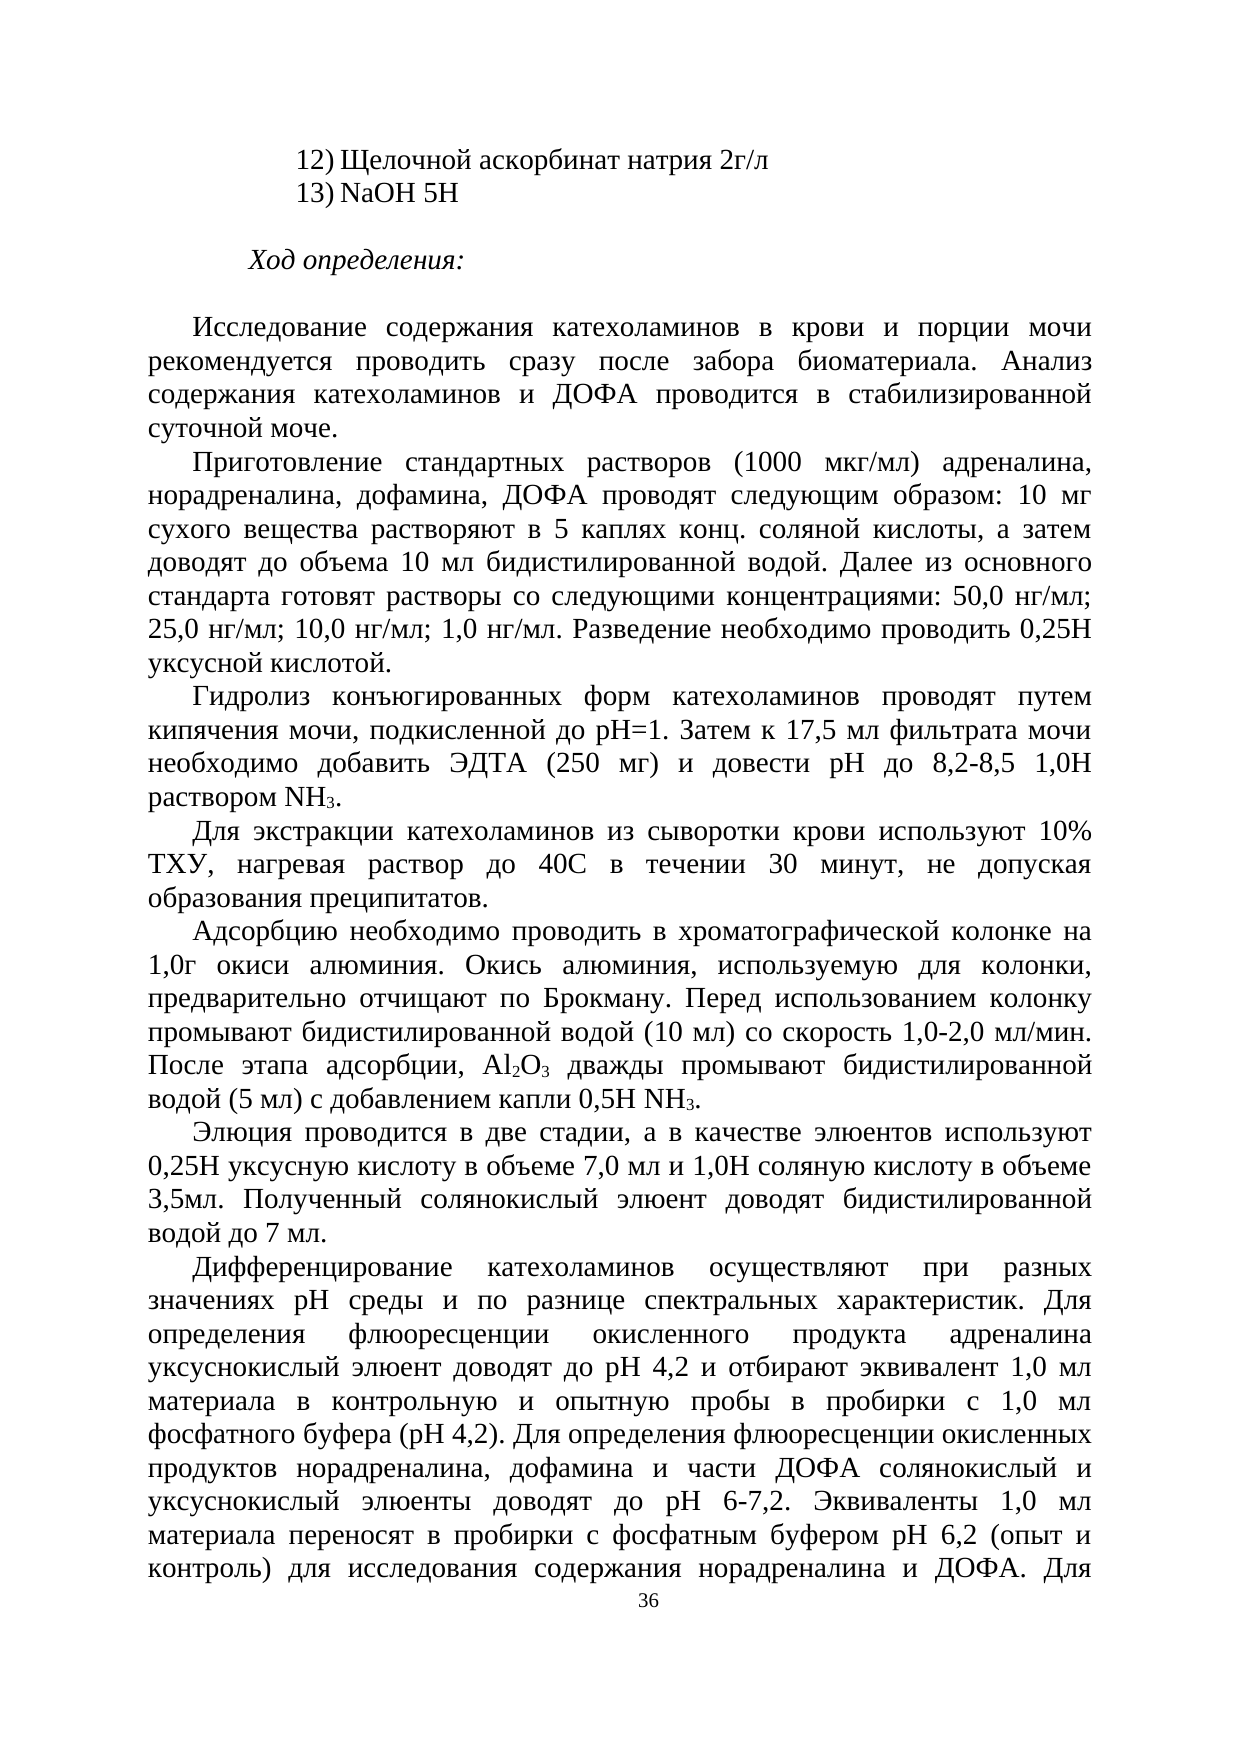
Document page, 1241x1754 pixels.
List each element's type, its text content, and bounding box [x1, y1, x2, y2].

list Щелочной аскорбинат натрия 2г/л [295, 142, 1093, 175]
text Для экстракции катехоламинов из сыворотки крови используют 10% ТХУ, нагревая раствор до 40С в течении 30 минут, не допуская образования преципитатов. [148, 813, 1093, 913]
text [148, 1249, 1093, 1584]
text Гидролиз конъюгированных форм катехоламинов проводят путем кипячения мочи, подкисленной до рН=1. Затем к 17,5 мл фильтрата мочи необходимо добавить ЭДТА (250 мг) и довести рН до 8,2-8,5 1,0Н раствором NH3. [148, 678, 1093, 813]
list NaOH 5Н [295, 175, 1093, 209]
text Приготовление стандартных растворов (1000 мкг/мл) адреналина, норадреналина, дофамина, ДОФА проводят следующим образом: 10 мг сухого вещества растворяют в 5 каплях конц. соляной кислоты, а затем доводят до объема 10 мл бидистилированной водой. Далее из основного стандарта готовят растворы со следующими концентрациями: 50,0 нг/мл; 25,0 нг/мл; 10,0 нг/мл; 1,0 нг/мл. Разведение необходимо проводить 0,25Н уксусной кислотой. [148, 444, 1093, 678]
text Исследование содержания катехоламинов в крови и порции мочи рекомендуется проводить сразу после забора биоматериала. Анализ содержания катехоламинов и ДОФА проводится в стабилизированной суточной моче. [148, 309, 1093, 444]
text Ход определения: [204, 242, 1093, 276]
text Элюция проводится в две стадии, а в качестве элюентов используют 0,25Н уксусную кислоту в объеме 7,0 мл и 1,0Н соляную кислоту в объеме 3,5мл. Полученный солянокислый элюент доводят бидистилированной водой до 7 мл. [148, 1114, 1093, 1249]
text Адсорбцию необходимо проводить в хроматографической колонке на 1,0г окиси алюминия. Окись алюминия, используемую для колонки, предварительно отчищают по Брокману. Перед использованием колонку промывают бидистилированной водой (10 мл) со скорость 1,0-2,0 мл/мин. После этапа адсорбции, Al2O3 дважды промывают бидистилированной водой (5 мл) с добавлением капли 0,5Н NH3. [148, 913, 1093, 1114]
